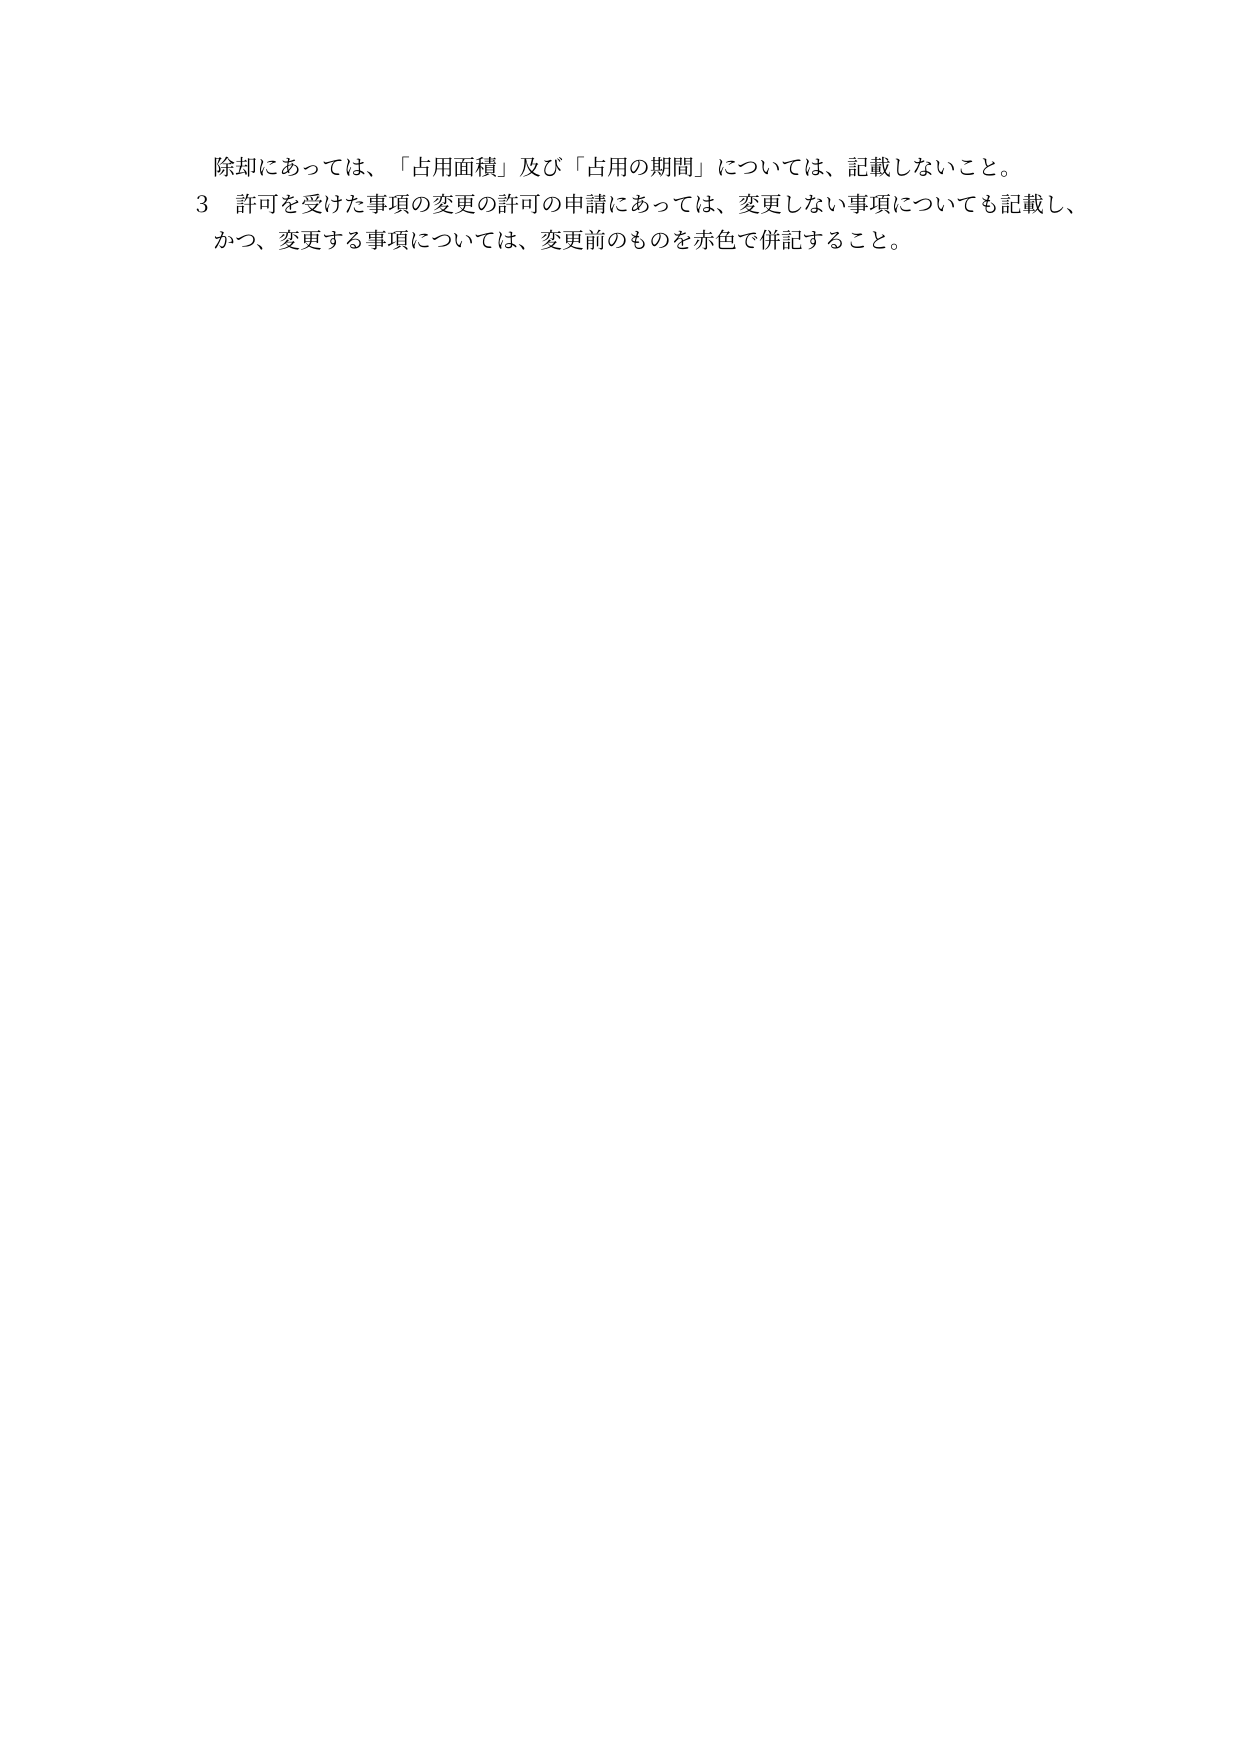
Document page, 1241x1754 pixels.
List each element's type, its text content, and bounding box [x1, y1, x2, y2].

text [191, 148, 1092, 184]
text ３ 許可を受けた事項の変更の許可の申請にあっては、変更しない事項についても記載し、かつ、変更する事項については、変更前のものを赤色で併記すること。 [191, 184, 1092, 257]
